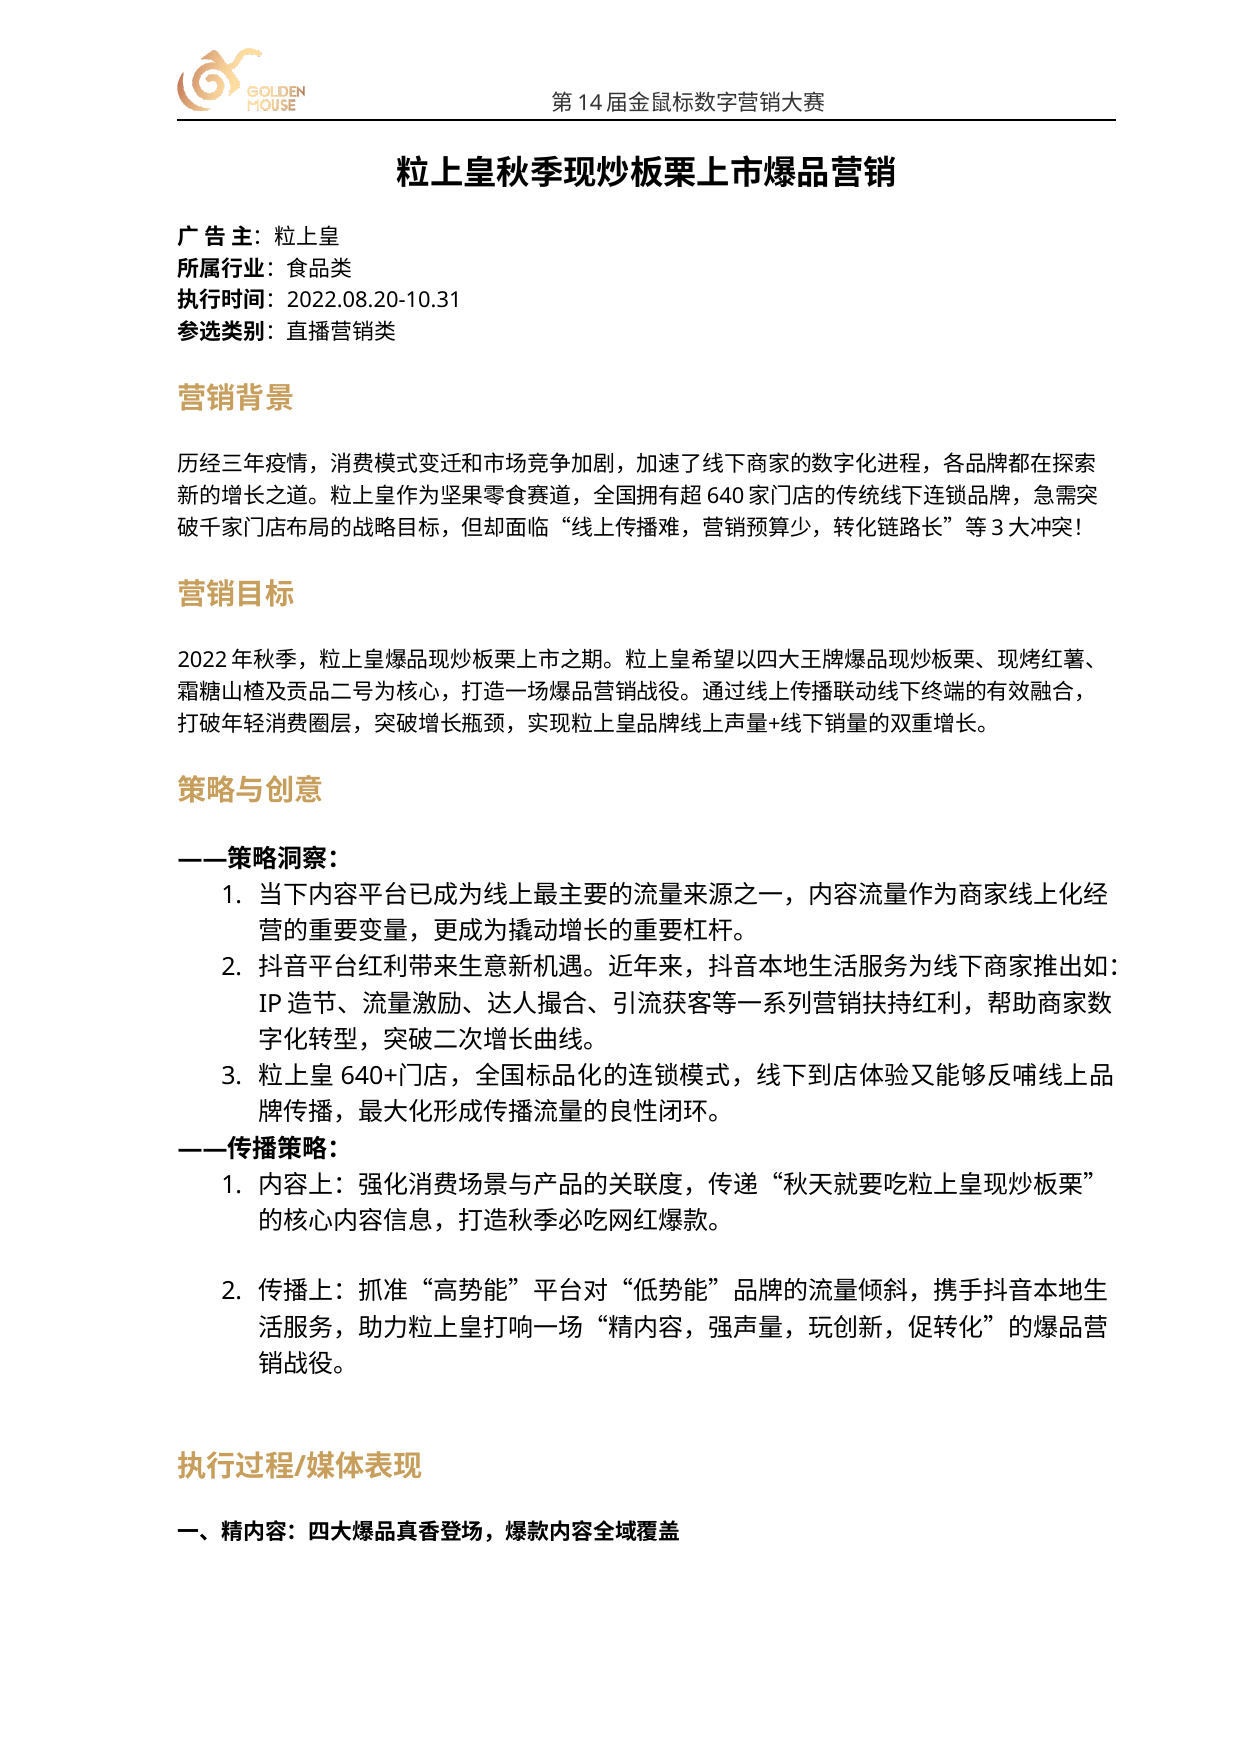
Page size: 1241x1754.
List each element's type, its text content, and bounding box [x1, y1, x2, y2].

text 策略与创意 [177, 767, 1116, 809]
text 历经三年疫情，消费模式变迁和市场竞争加剧，加速了线下商家的数字化进程，各品牌都在探索新的增长之道。粒上皇作为坚果零食赛道，全国拥有超640家门店的传统线下连锁品牌，急需突破千家门店布局的战略目标，但却面临“线上传播难，营销预算少，转化链路长”等3大冲突！ [177, 446, 1116, 542]
list 内容上：强化消费场景与产品的关联度，传递“秋天就要吃粒上皇现炒板栗”的核心内容信息，打造秋季必吃网红爆款。 [221, 1164, 1116, 1237]
text 粒上皇秋季现炒板栗上市爆品营销 [177, 146, 1116, 194]
text 广 告 主：粒上皇 [177, 219, 1116, 251]
list 抖音平台红利带来生意新机遇。近年来，抖音本地生活服务为线下商家推出如：IP造节、流量激励、达人撮合、引流获客等一系列营销扶持红利，帮助商家数字化转型，突破二次增长曲线。 [221, 947, 1116, 1056]
picture [177, 48, 305, 111]
text ——策略洞察： [177, 838, 1116, 874]
text 执行过程/媒体表现 [177, 1443, 1116, 1485]
list 当下内容平台已成为线上最主要的流量来源之一，内容流量作为商家线上化经营的重要变量，更成为撬动增长的重要杠杆。 [221, 874, 1116, 947]
text ——传播策略： [177, 1128, 1116, 1164]
text 营销目标 [177, 571, 1116, 613]
list 传播上：抓准“高势能”平台对“低势能”品牌的流量倾斜，携手抖音本地生活服务，助力粒上皇打响一场“精内容，强声量，玩创新，促转化”的爆品营销战役。 [221, 1271, 1116, 1379]
text 所属行业：食品类 [177, 251, 1116, 282]
text 2022年秋季，粒上皇爆品现炒板栗上市之期。粒上皇希望以四大王牌爆品现炒板栗、现烤红薯、霜糖山楂及贡品二号为核心，打造一场爆品营销战役。通过线上传播联动线下终端的有效融合，打破年轻消费圈层，突破增长瓶颈，实现粒上皇品牌线上声量+线下销量的双重增长。 [177, 642, 1116, 737]
text 营销背景 [177, 375, 1116, 417]
text 参选类别：直播营销类 [177, 314, 1116, 346]
text 执行时间：2022.08.20-10.31 [177, 282, 1116, 314]
list 粒上皇640+门店，全国标品化的连锁模式，线下到店体验又能够反哺线上品牌传播，最大化形成传播流量的良性闭环。 [221, 1056, 1116, 1128]
text 一、精内容：四大爆品真香登场，爆款内容全域覆盖 [177, 1514, 1116, 1546]
